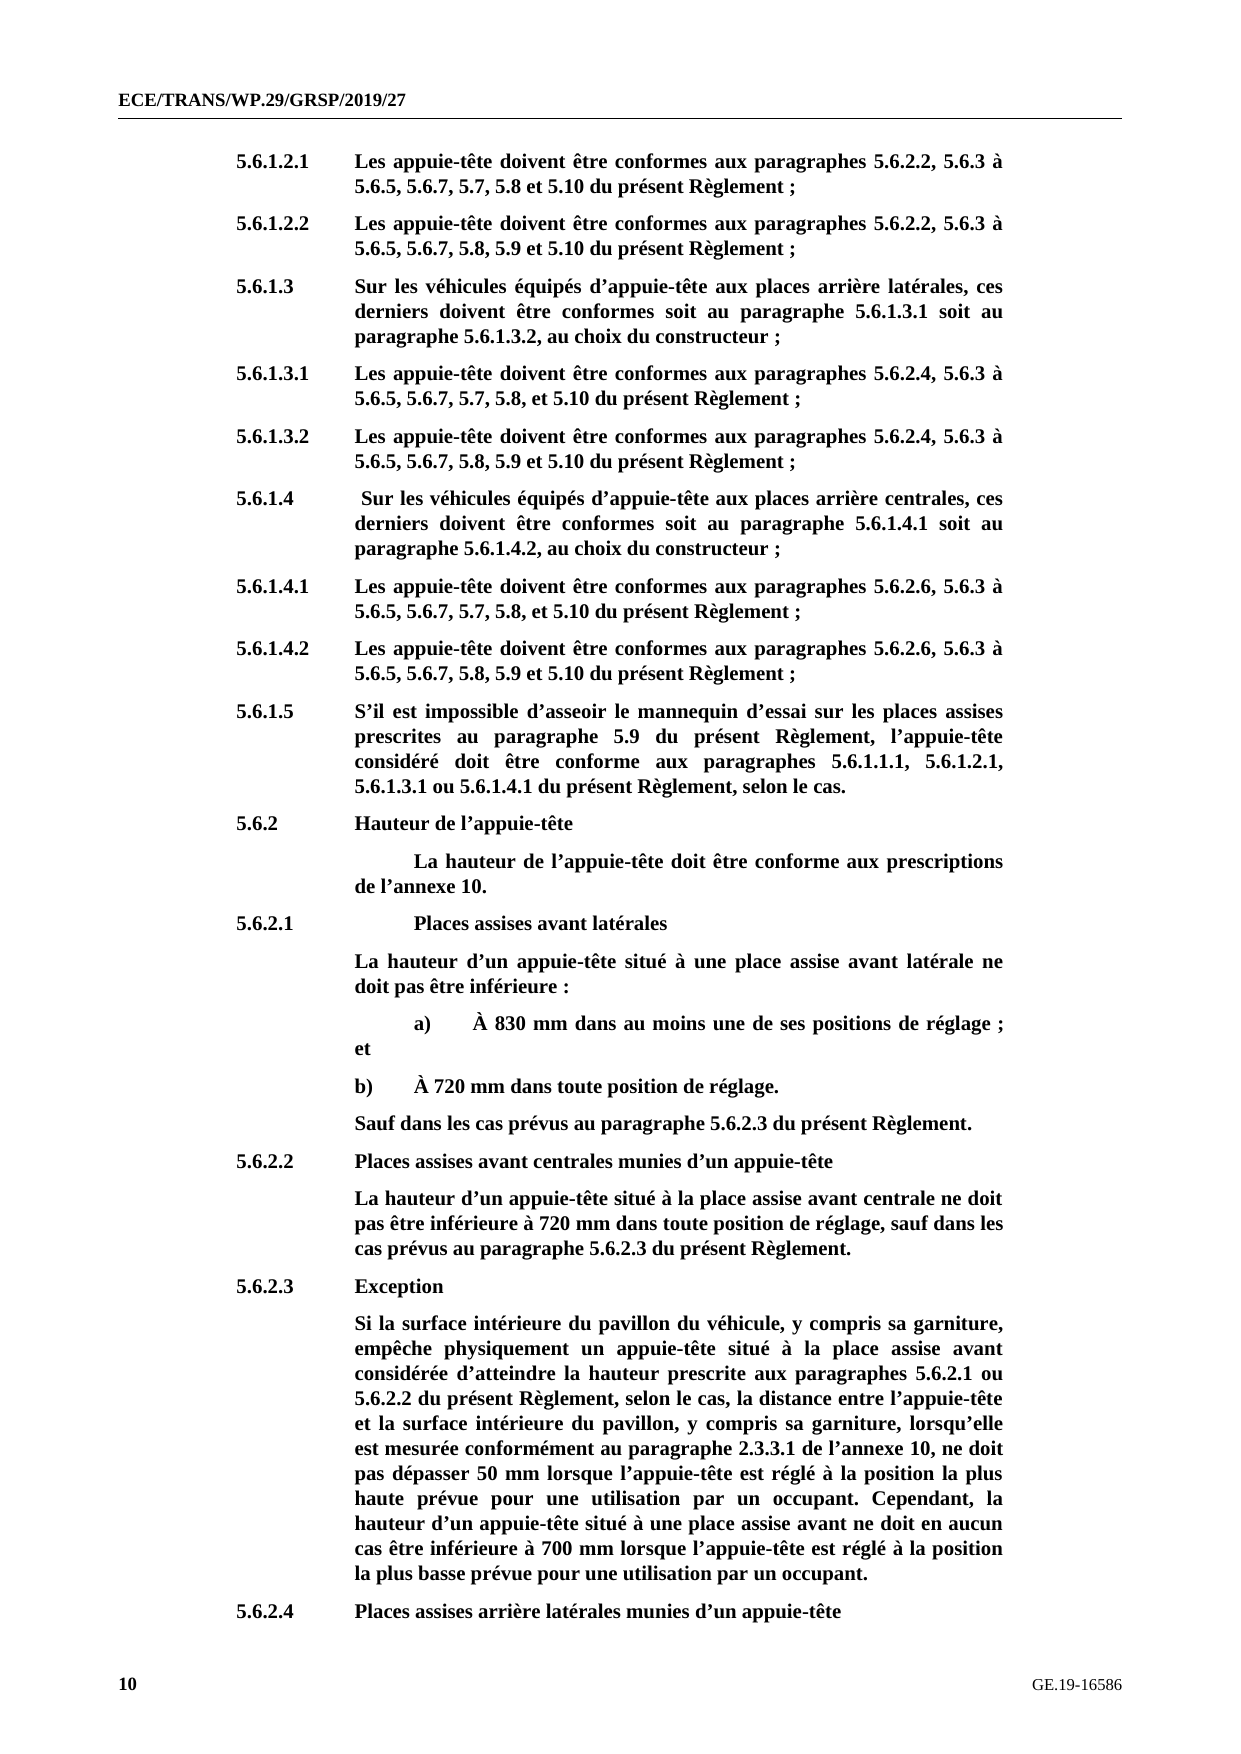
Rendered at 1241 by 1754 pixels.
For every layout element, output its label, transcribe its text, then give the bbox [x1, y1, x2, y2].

text 5.6.2.4 Places assises arrière latérales munies d’un appuie-tête [236, 1598, 1004, 1623]
text 5.6.1.4 Sur les véhicules équipés d’appuie-tête aux places arrière centrales, ces derniers doivent être conformes soit au paragraphe 5.6.1.4.1 soit au paragraphe 5.6.1.4.2, au choix du constructeur ; [236, 485, 1004, 560]
text La hauteur d’un appuie-tête situé à la place assise avant centrale ne doit pas être inférieure à 720 mm dans toute position de réglage, sauf dans les cas prévus au paragraphe 5.6.2.3 du présent Règlement. [354, 1185, 1004, 1260]
text 5.6.2.2 Places assises avant centrales munies d’un appuie-tête [236, 1148, 1004, 1173]
text 5.6.1.3.2 Les appuie-tête doivent être conformes aux paragraphes 5.6.2.4, 5.6.3 à 5.6.5, 5.6.7, 5.8, 5.9 et 5.10 du présent Règlement ; [236, 423, 1004, 473]
text 5.6.1.2.2 Les appuie-tête doivent être conformes aux paragraphes 5.6.2.2, 5.6.3 à 5.6.5, 5.6.7, 5.8, 5.9 et 5.10 du présent Règlement ; [236, 210, 1004, 260]
text La hauteur d’un appuie-tête situé à une place assise avant latérale ne doit pas être inférieure : [354, 948, 1004, 998]
text 5.6.1.3 Sur les véhicules équipés d’appuie-tête aux places arrière latérales, ces derniers doivent être conformes soit au paragraphe 5.6.1.3.1 soit au paragraphe 5.6.1.3.2, au choix du constructeur ; [236, 273, 1004, 348]
text 5.6.1.4.2 Les appuie-tête doivent être conformes aux paragraphes 5.6.2.6, 5.6.3 à 5.6.5, 5.6.7, 5.8, 5.9 et 5.10 du présent Règlement ; [236, 635, 1004, 685]
text 5.6.1.3.1 Les appuie-tête doivent être conformes aux paragraphes 5.6.2.4, 5.6.3 à 5.6.5, 5.6.7, 5.7, 5.8, et 5.10 du présent Règlement ; [236, 360, 1004, 410]
text 5.6.2.1 Places assises avant latérales [236, 910, 1004, 935]
text 5.6.2.3 Exception [236, 1273, 1004, 1298]
text La hauteur de l’appuie-tête doit être conforme aux prescriptions de l’annexe 10. [354, 848, 1004, 898]
text 5.6.1.4.1 Les appuie-tête doivent être conformes aux paragraphes 5.6.2.6, 5.6.3 à 5.6.5, 5.6.7, 5.7, 5.8, et 5.10 du présent Règlement ; [236, 573, 1004, 623]
text Si la surface intérieure du pavillon du véhicule, y compris sa garniture, empêche physiquement un appuie-tête situé à la place assise avant considérée d’atteindre la hauteur prescrite aux paragraphes 5.6.2.1 ou 5.6.2.2 du présent Règlement, selon le cas, la distance entre l’appuie-tête et la surface intérieure du pavillon, y compris sa garniture, lorsqu’elle est mesurée conformément au paragraphe 2.3.3.1 de l’annexe 10, ne doit pas dépasser 50 mm lorsque l’appuie-tête est réglé à la position la plus haute prévue pour une utilisation par un occupant. Cependant, la hauteur d’un appuie-tête situé à une place assise avant ne doit en aucun cas être inférieure à 700 mm lorsque l’appuie-tête est réglé à la position la plus basse prévue pour une utilisation par un occupant. [354, 1310, 1004, 1585]
text a) À 830 mm dans au moins une de ses positions de réglage ; et [354, 1010, 1004, 1060]
text Sauf dans les cas prévus au paragraphe 5.6.2.3 du présent Règlement. [354, 1110, 1004, 1135]
text b) À 720 mm dans toute position de réglage. [354, 1073, 1004, 1098]
text 5.6.1.5 S’il est impossible d’asseoir le mannequin d’essai sur les places assises prescrites au paragraphe 5.9 du présent Règlement, l’appuie-tête considéré doit être conforme aux paragraphes 5.6.1.1.1, 5.6.1.2.1, 5.6.1.3.1 ou 5.6.1.4.1 du présent Règlement, selon le cas. [236, 698, 1004, 798]
text 5.6.1.2.1 Les appuie-tête doivent être conformes aux paragraphes 5.6.2.2, 5.6.3 à 5.6.5, 5.6.7, 5.7, 5.8 et 5.10 du présent Règlement ; [236, 148, 1004, 198]
text 5.6.2 Hauteur de l’appuie-tête [236, 810, 1004, 835]
